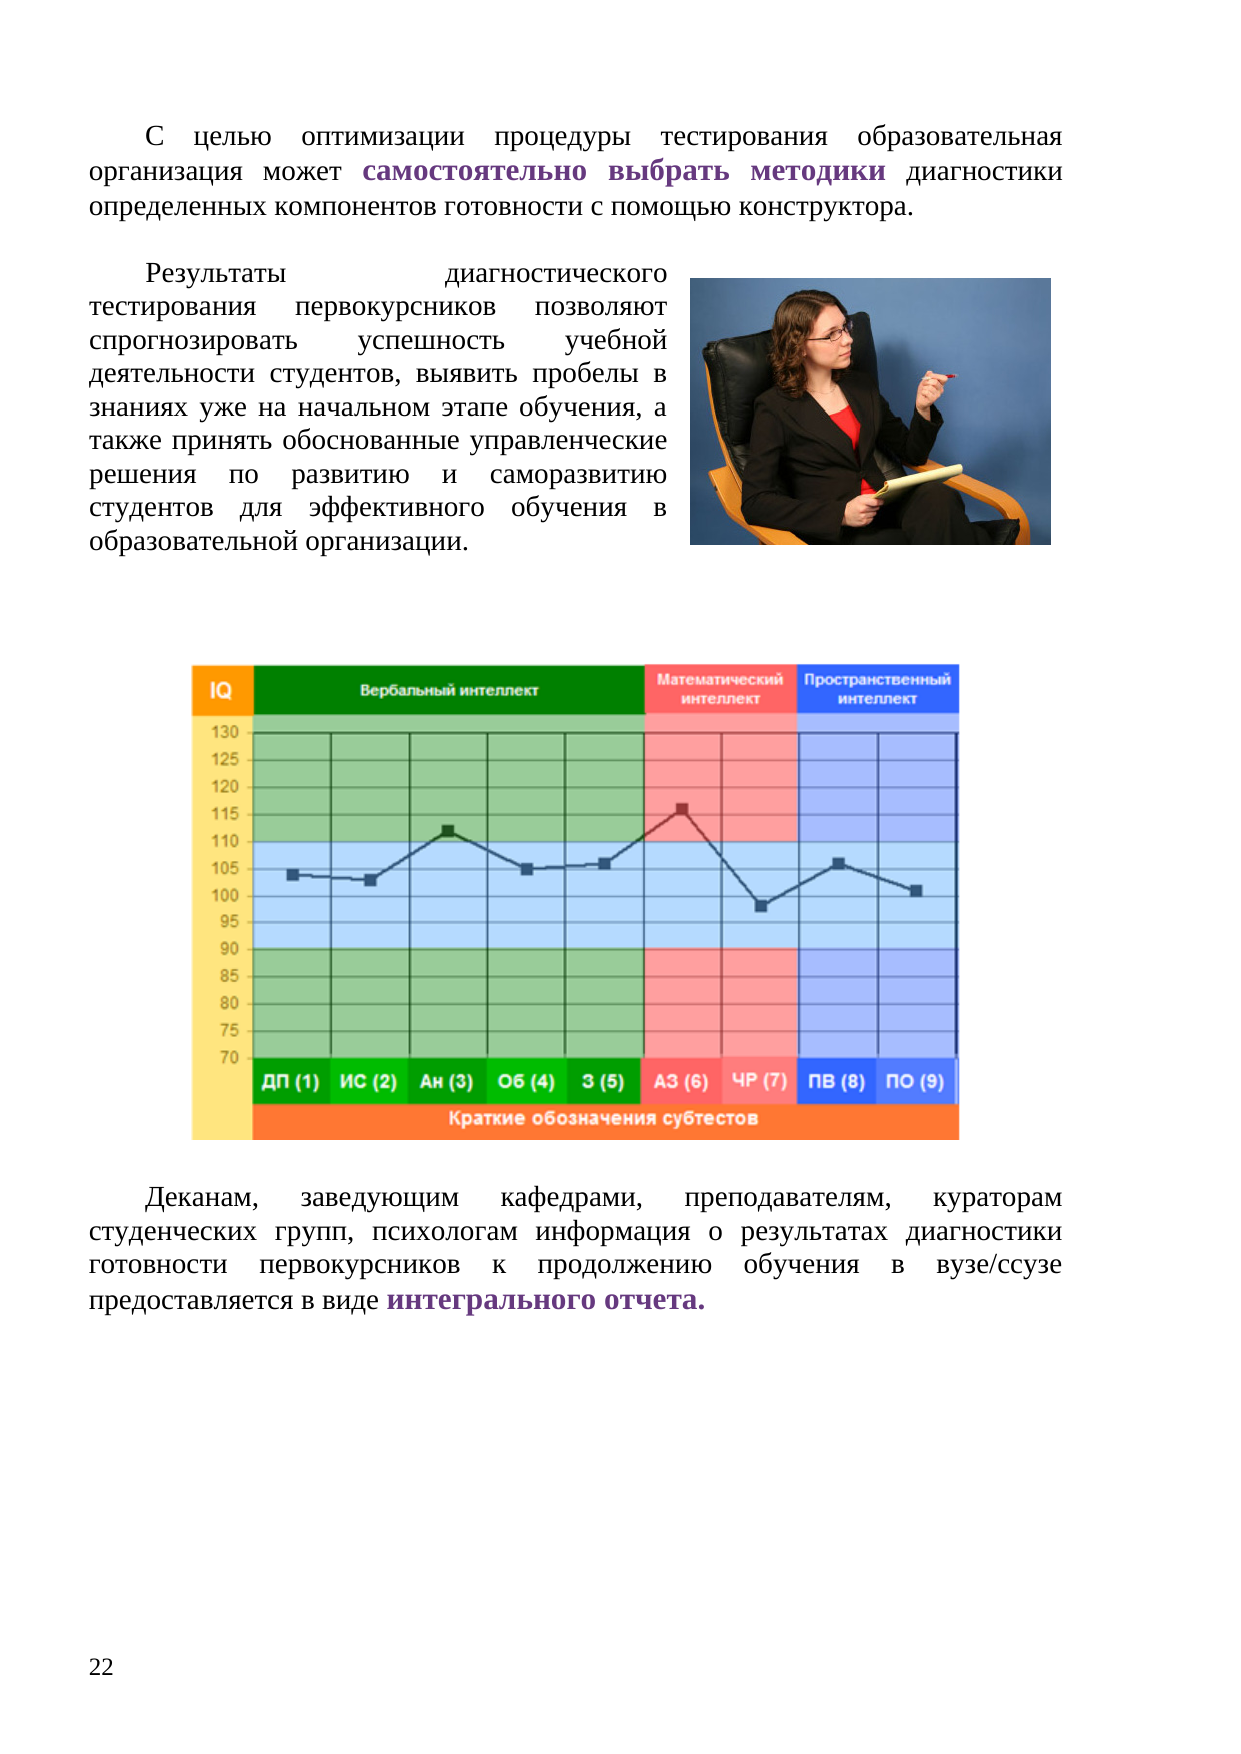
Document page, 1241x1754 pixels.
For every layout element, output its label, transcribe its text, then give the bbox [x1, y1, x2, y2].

text Деканам, заведующим кафедрами, преподавателям, кураторам студенческих групп, психологам информация о результатах диагностики готовности первокурсников к продолжению обучения в вузе/ссузе предоставляется в виде интегрального отчета. [88, 1179, 1063, 1316]
table_header Результаты диагностического тестирования первокурсников позволяют спрогнозировать успешность учебной деятельности студентов, выявить пробелы в знаниях уже на начальном этапе обучения, а также принять обоснованные управленческие решения по развитию и саморазвитию студентов для эффективного обучения в образовательной организации. [78, 255, 679, 590]
table_header [679, 255, 1064, 590]
picture [190, 663, 961, 1140]
text С целью оптимизации процедуры тестирования образовательная организация может самостоятельно выбрать методики диагностики определенных компонентов готовности с помощью конструктора. [88, 118, 1063, 221]
